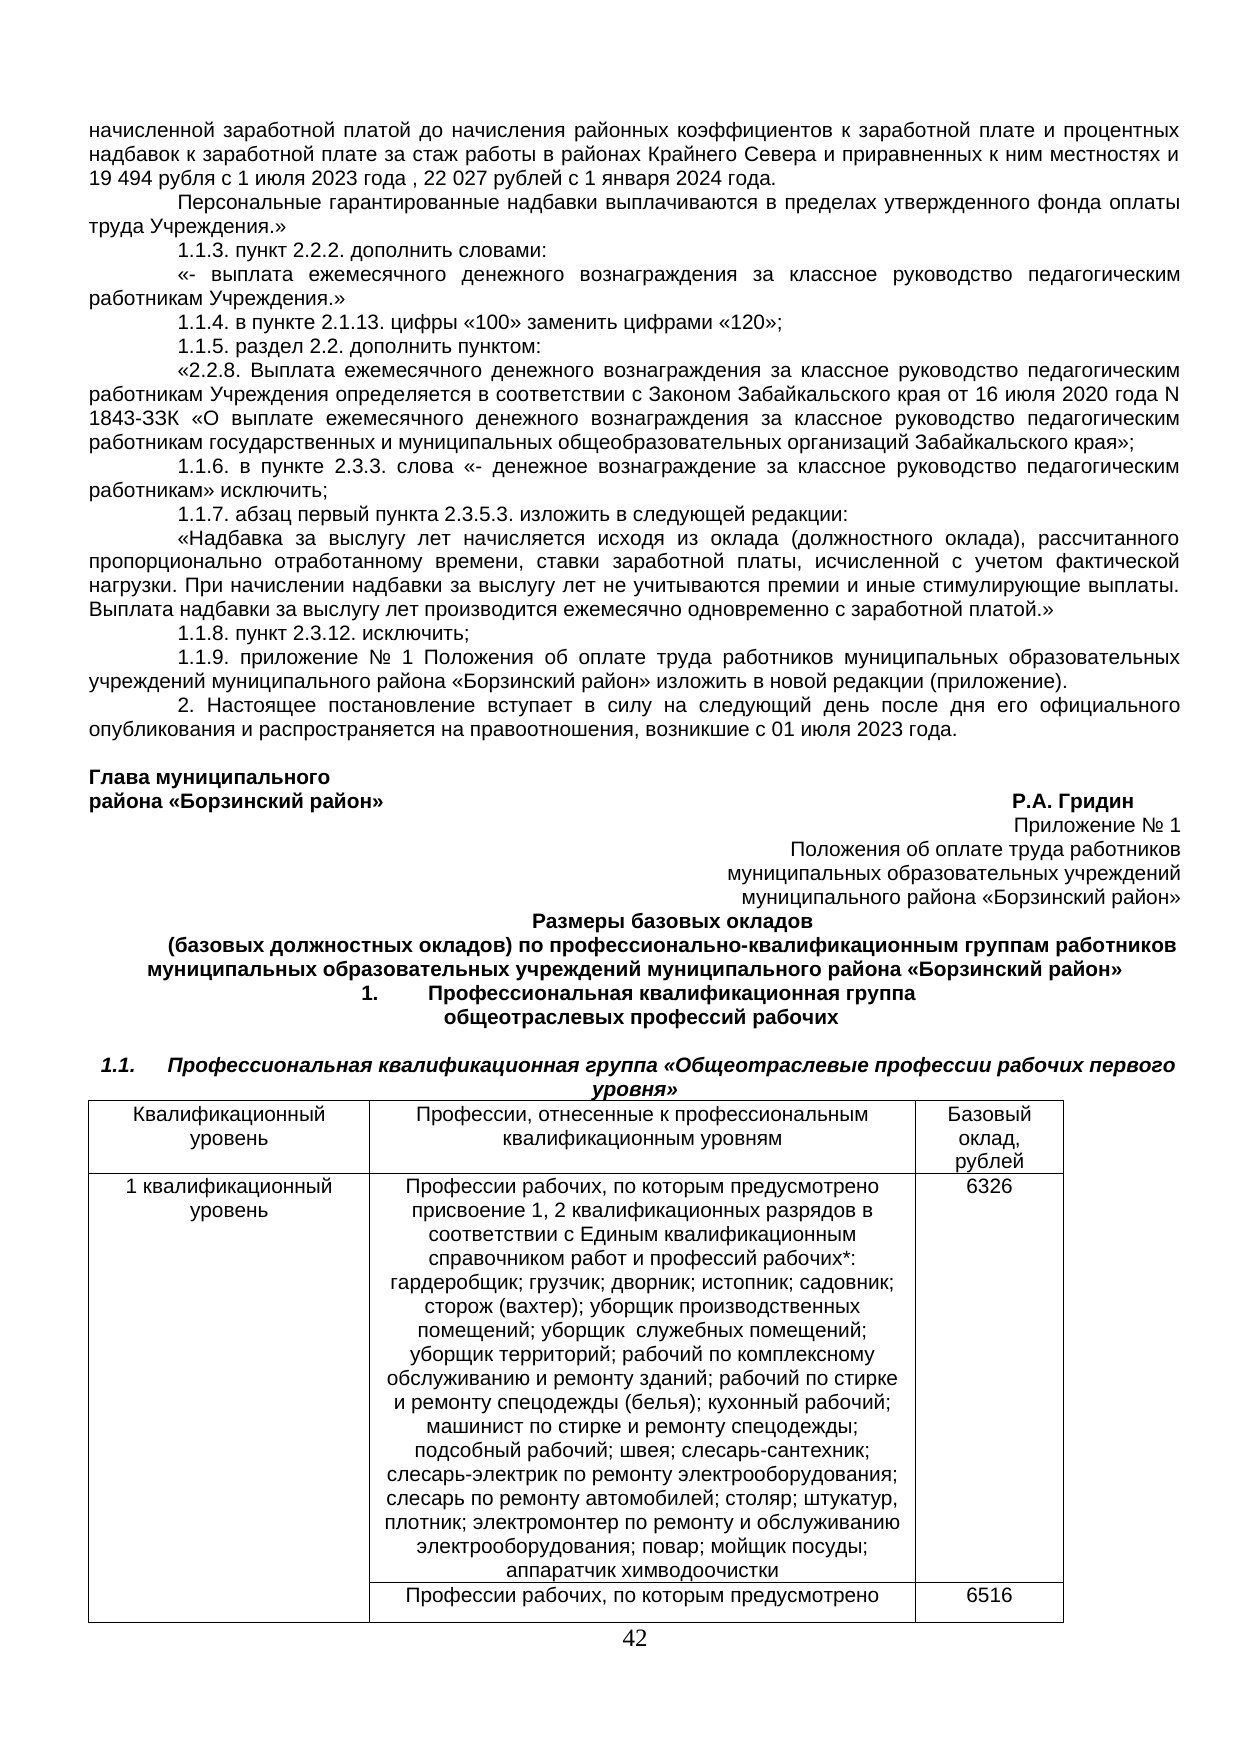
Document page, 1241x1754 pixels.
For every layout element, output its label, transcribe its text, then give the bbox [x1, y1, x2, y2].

text Глава муниципального [89, 765, 1181, 789]
text Приложение № 1 [561, 813, 1181, 837]
text Положения об оплате труда работников [561, 837, 1181, 861]
text 1.1.9. приложение № 1 Положения об оплате труда работников муниципальных образовательных учреждений муниципального района «Борзинский район» изложить в новой редакции (приложение). [89, 645, 1181, 693]
text 2. Настоящее постановление вступает в силу на следующий день после дня его официального опубликования и распространяется на правоотношения, возникшие с 01 июля 2023 года. [89, 693, 1181, 741]
text 1.1.7. абзац первый пункта 2.3.5.3. изложить в следующей редакции: [89, 501, 1181, 525]
table_cell Профессии рабочих, по которым предусмотрено присвоение 1, 2 квалификационных разрядов в соответствии с Единым квалификационным справочником работ и профессий рабочих*: гардеробщик; грузчик; дворник; истопник; садовник; сторож (вахтер); уборщик производственных помещений; уборщик служебных помещений; уборщик территорий; рабочий по комплексному обслуживанию и ремонту зданий; рабочий по стирке и ремонту спецодежды (белья); кухонный рабочий; машинист по стирке и ремонту спецодежды; подсобный рабочий; швея; слесарь-сантехник; слесарь-электрик по ремонту электрооборудования; слесарь по ремонту автомобилей; столяр; штукатур, плотник; электромонтер по ремонту и обслуживанию электрооборудования; повар; мойщик посуды; аппаратчик химводоочистки [370, 1174, 915, 1582]
text района «Борзинский район» Р.А. Гридин [89, 789, 1181, 813]
list Профессиональная квалификационная группа [89, 981, 1181, 1004]
text 1.1.5. раздел 2.2. дополнить пунктом: [89, 334, 1182, 358]
text «Надбавка за выслугу лет начисляется исходя из оклада (должностного оклада), рассчитанного пропорционально отработанному времени, ставки заработной платы, исчисленной с учетом фактической нагрузки. При начислении надбавки за выслугу лет не учитываются премии и иные стимулирующие выплаты. Выплата надбавки за выслугу лет производится ежемесячно одновременно с заработной платой.» [89, 525, 1181, 621]
text 1.1.4. в пункте 2.1.13. цифры «100» заменить цифрами «120»; [89, 310, 1182, 334]
text Персональные гарантированные надбавки выплачиваются в пределах утвержденного фонда оплаты труда Учреждения.» [89, 190, 1181, 238]
text 1.1.6. в пункте 2.3.3. слова «- денежное вознаграждение за классное руководство педагогическим работникам» исключить; [89, 453, 1181, 501]
text 1.1.3. пункт 2.2.2. дополнить словами: [89, 238, 1182, 262]
table_header Профессии, отнесенные к профессиональным квалификационным уровням [370, 1101, 915, 1173]
text муниципальных образовательных учреждений муниципального района «Борзинский район» [561, 861, 1181, 909]
table_cell 6516 [916, 1583, 1063, 1622]
table_header Квалификационный уровень [89, 1101, 369, 1173]
table_cell 6326 [916, 1174, 1063, 1582]
text (базовых должностных окладов) по профессионально-квалификационным группам работников муниципальных образовательных учреждений муниципального района «Борзинский район» [89, 933, 1181, 981]
text общеотраслевых профессий рабочих [89, 1004, 1181, 1028]
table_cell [370, 1583, 915, 1622]
table_header Базовый оклад, рублей [916, 1101, 1063, 1173]
text Размеры базовых окладов [89, 909, 1181, 933]
list Профессиональная квалификационная группа «Общеотраслевые профессии рабочих первого уровня» [89, 1052, 1181, 1100]
text «- выплата ежемесячного денежного вознаграждения за классное руководство педагогическим работникам Учреждения.» [89, 262, 1182, 310]
text «2.2.8. Выплата ежемесячного денежного вознаграждения за классное руководство педагогическим работникам Учреждения определяется в соответствии с Законом Забайкальского края от 16 июля 2020 года N 1843-ЗЗК «О выплате ежемесячного денежного вознаграждения за классное руководство педагогическим работникам государственных и муниципальных общеобразовательных организаций Забайкальского края»; [89, 358, 1181, 453]
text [89, 118, 1181, 190]
text 1.1.8. пункт 2.3.12. исключить; [89, 621, 1181, 645]
table_cell 1 квалификационный уровень [89, 1174, 369, 1622]
